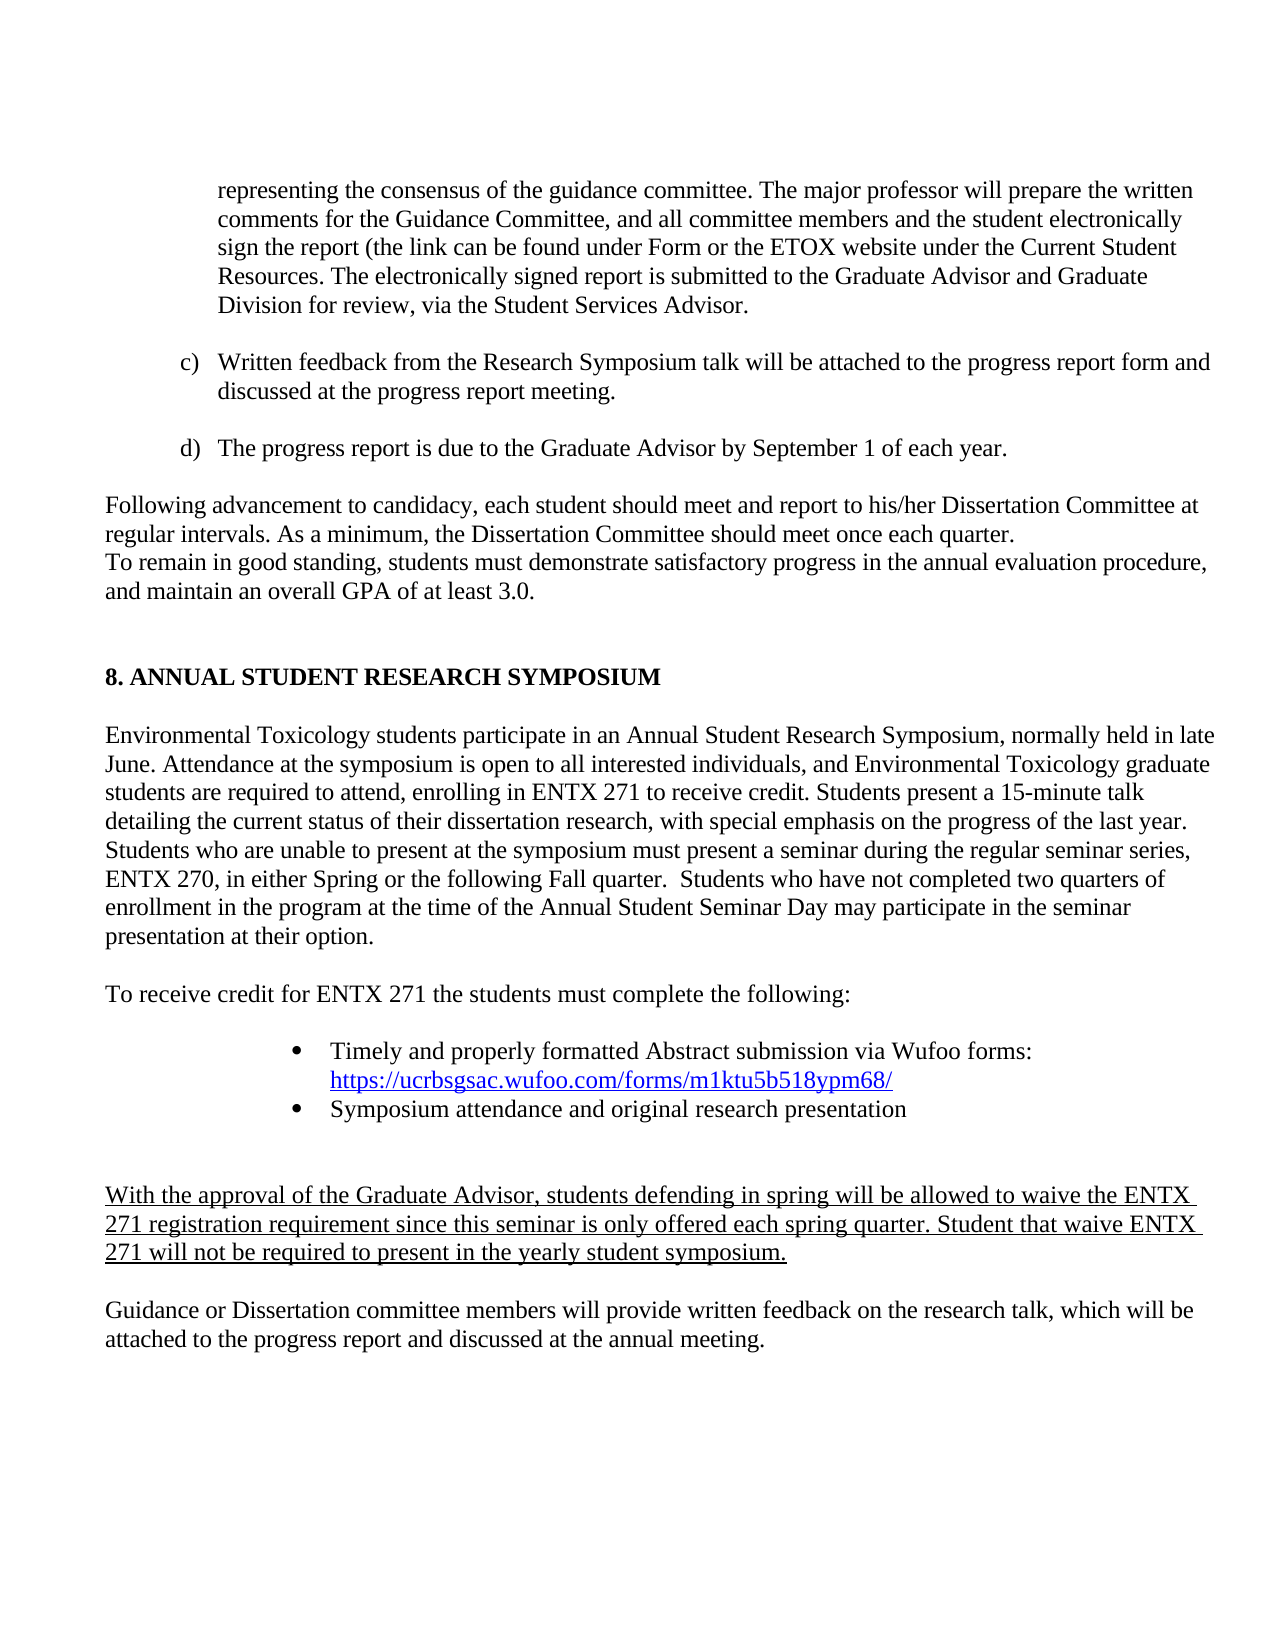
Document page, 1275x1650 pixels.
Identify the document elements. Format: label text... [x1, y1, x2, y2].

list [180, 175, 1215, 319]
text Guidance or Dissertation committee members will provide written feedback on the research talk, which will be attached to the progress report and discussed at the annual meeting. [105, 1295, 1215, 1352]
text Environmental Toxicology students participate in an Annual Student Research Symposium, normally held in late June. Attendance at the symposium is open to all interested individuals, and Environmental Toxicology graduate students are required to attend, enrolling in ENTX 271 to receive credit. Students present a 15-minute talk detailing the current status of their dissertation research, with special emphasis on the progress of the last year. Students who are unable to present at the symposium must present a seminar during the regular seminar series, ENTX 270, in either Spring or the following Fall quarter. Students who have not completed two quarters of enrollment in the program at the time of the Annual Student Seminar Day may participate in the seminar presentation at their option. [105, 720, 1215, 950]
list Timely and properly formatted Abstract submission via Wufoo forms: https://ucrbsgsac.wufoo.com/forms/m1ktu5b518ypm68/ [292, 1036, 1215, 1094]
list Written feedback from the Research Symposium talk will be attached to the progress report form and discussed at the progress report meeting. [180, 347, 1215, 404]
text Following advancement to candidacy, each student should meet and report to his/her Dissertation Committee at regular intervals. As a minimum, the Dissertation Committee should meet once each quarter. [105, 490, 1215, 547]
list The progress report is due to the Graduate Advisor by September 1 of each year. [180, 433, 1215, 462]
text 8. ANNUAL STUDENT RESEARCH SYMPOSIUM [105, 662, 1215, 691]
text To remain in good standing, students must demonstrate satisfactory progress in the annual evaluation procedure, and maintain an overall GPA of at least 3.0. [105, 547, 1215, 605]
text To receive credit for ENTX 271 the students must complete the following: [105, 979, 1215, 1007]
list Symposium attendance and original research presentation [292, 1094, 1215, 1122]
text With the approval of the Graduate Advisor, students defending in spring will be allowed to waive the ENTX 271 registration requirement since this seminar is only offered each spring quarter. Student that waive ENTX 271 will not be required to present in the yearly student symposium. [105, 1180, 1215, 1266]
